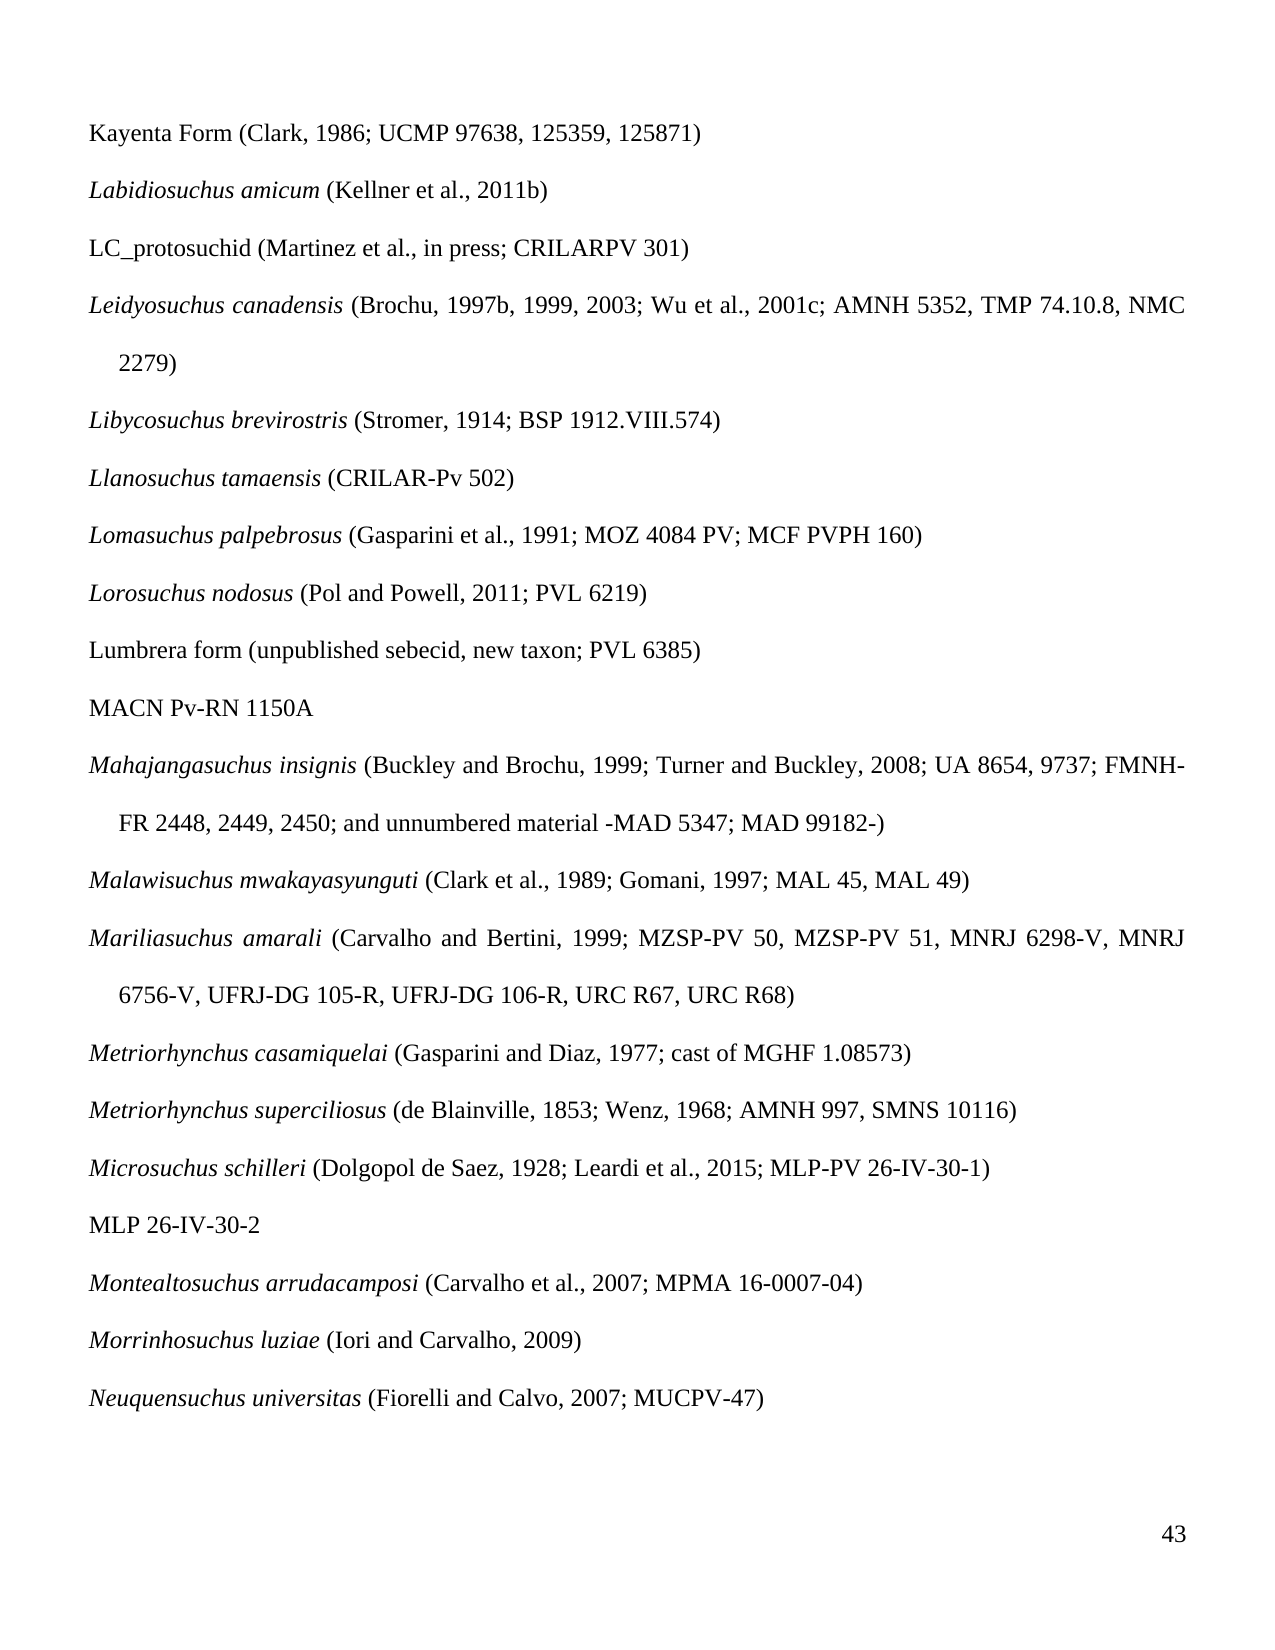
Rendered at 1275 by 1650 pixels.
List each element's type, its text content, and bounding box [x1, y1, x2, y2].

text Metriorhynchus superciliosus (de Blainville, 1853; Wenz, 1968; AMNH 997, SMNS 10116) [89, 1096, 1186, 1124]
text Metriorhynchus casamiquelai (Gasparini and Diaz, 1977; cast of MGHF 1.08573) [89, 1038, 1186, 1067]
text Kayenta Form (Clark, 1986; UCMP 97638, 125359, 125871) [89, 118, 1186, 147]
text MLP 26-IV-30-2 [89, 1211, 1186, 1239]
text Malawisuchus mwakayasyunguti (Clark et al., 1989; Gomani, 1997; MAL 45, MAL 49) [89, 866, 1186, 894]
text Mahajangasuchus insignis (Buckley and Brochu, 1999; Turner and Buckley, 2008; UA 8654, 9737; FMNH-FR 2448, 2449, 2450; and unnumbered material -MAD 5347; MAD 99182-) [89, 751, 1186, 837]
text Libycosuchus brevirostris (Stromer, 1914; BSP 1912.VIII.574) [89, 406, 1186, 434]
text Neuquensuchus universitas (Fiorelli and Calvo, 2007; MUCPV-47) [89, 1383, 1186, 1412]
text Lumbrera form (unpublished sebecid, new taxon; PVL 6385) [89, 636, 1186, 664]
text Leidyosuchus canadensis (Brochu, 1997b, 1999, 2003; Wu et al., 2001c; AMNH 5352, TMP 74.10.8, NMC 2279) [89, 291, 1186, 377]
text MACN Pv-RN 1150A [89, 693, 1186, 722]
text Microsuchus schilleri (Dolgopol de Saez, 1928; Leardi et al., 2015; MLP-PV 26-IV-30-1) [89, 1153, 1186, 1182]
text LC_protosuchid (Martinez et al., in press; CRILARPV 301) [89, 233, 1186, 262]
text Morrinhosuchus luziae (Iori and Carvalho, 2009) [89, 1326, 1186, 1354]
text Llanosuchus tamaensis (CRILAR-Pv 502) [89, 463, 1186, 492]
text Lomasuchus palpebrosus (Gasparini et al., 1991; MOZ 4084 PV; MCF PVPH 160) [89, 521, 1186, 549]
text Lorosuchus nodosus (Pol and Powell, 2011; PVL 6219) [89, 578, 1186, 607]
text Montealtosuchus arrudacamposi (Carvalho et al., 2007; MPMA 16-0007-04) [89, 1268, 1186, 1297]
text Labidiosuchus amicum (Kellner et al., 2011b) [89, 176, 1186, 204]
text Mariliasuchus amarali (Carvalho and Bertini, 1999; MZSP-PV 50, MZSP-PV 51, MNRJ 6298-V, MNRJ 6756-V, UFRJ-DG 105-R, UFRJ-DG 106-R, URC R67, URC R68) [89, 923, 1186, 1009]
